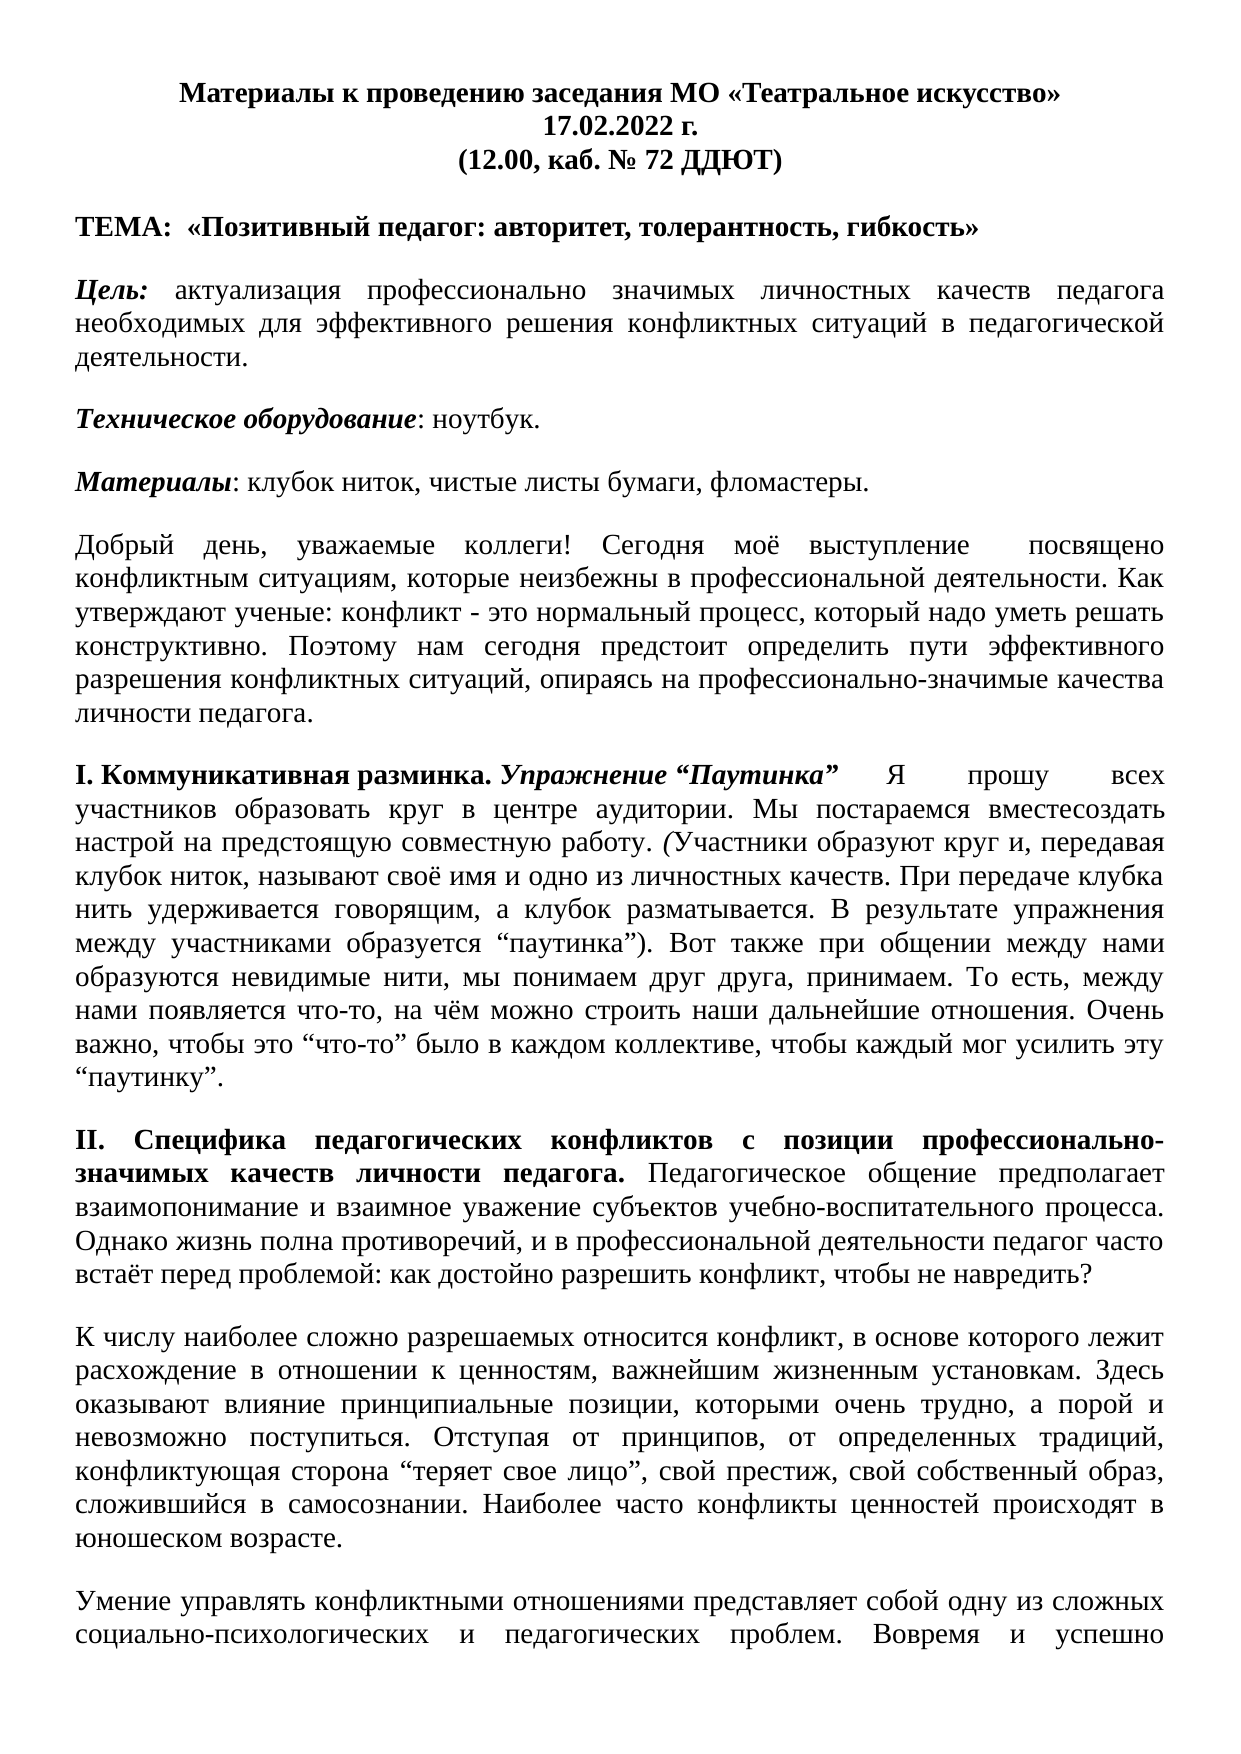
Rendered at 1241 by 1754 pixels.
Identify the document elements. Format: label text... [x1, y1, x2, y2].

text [75, 1583, 1165, 1650]
text Техническое оборудование: ноутбук. [75, 402, 1165, 435]
text Добрый день, уважаемые коллеги! Сегодня моё выступление посвящено конфликтным ситуациям, которые неизбежны в профессиональной деятельности. Как утверждают ученые: конфликт - это нормальный процесс, который надо уметь решать конструктивно. Поэтому нам сегодня предстоит определить пути эффективного разрешения конфликтных ситуаций, опираясь на профессионально-значимые качества личности педагога. [75, 527, 1165, 728]
text I. Коммуникативная разминка. Упражнение “Паутинка” Я прошу всех участников образовать круг в центре аудитории. Мы постараемся вместесоздать настрой на предстоящую совместную работу. (Участники образуют круг и, передавая клубок ниток, называют своё имя и одно из личностных качеств. При передаче клубка нить удерживается говорящим, а клубок разматывается. В результате упражнения между участниками образуется “паутинка”). Вот также при общении между нами образуются невидимые нити, мы понимаем друг друга, принимаем. То есть, между нами появляется что-то, на чём можно строить наши дальнейшие отношения. Очень важно, чтобы это “что-то” было в каждом коллективе, чтобы каждый мог усилить эту “паутинку”. [75, 757, 1165, 1093]
text ТЕМА: «Позитивный педагог: авторитет, толерантность, гибкость» [75, 209, 1165, 243]
text II. Специфика педагогических конфликтов с позиции профессионально-значимых качеств личности педагога. Педагогическое общение предполагает взаимопонимание и взаимное уважение субъектов учебно-воспитательного процесса. Однако жизнь полна противоречий, и в профессиональной деятельности педагог часто встаёт перед проблемой: как достойно разрешить конфликт, чтобы не навредить? [75, 1122, 1165, 1290]
text Материалы к проведению заседания МО «Театральное искусство» [75, 75, 1165, 108]
text 17.02.2022 г. [75, 108, 1165, 142]
text (12.00, каб. № 72 ДДЮТ) [75, 142, 1165, 176]
text Материалы: клубок ниток, чистые листы бумаги, фломастеры. [75, 464, 1165, 498]
text К числу наиболее сложно разрешаемых относится конфликт, в основе которого лежит расхождение в отношении к ценностям, важнейшим жизненным установкам. Здесь оказывают влияние принципиальные позиции, которыми очень трудно, а порой и невозможно поступиться. Отступая от принципов, от определенных традиций, конфликтующая сторона “теряет свое лицо”, свой престиж, свой собственный образ, сложившийся в самосознании. Наиболее часто конфликты ценностей происходят в юношеском возрасте. [75, 1319, 1165, 1554]
text Цель: актуализация профессионально значимых личностных качеств педагога необходимых для эффективного решения конфликтных ситуаций в педагогической деятельности. [75, 272, 1165, 372]
